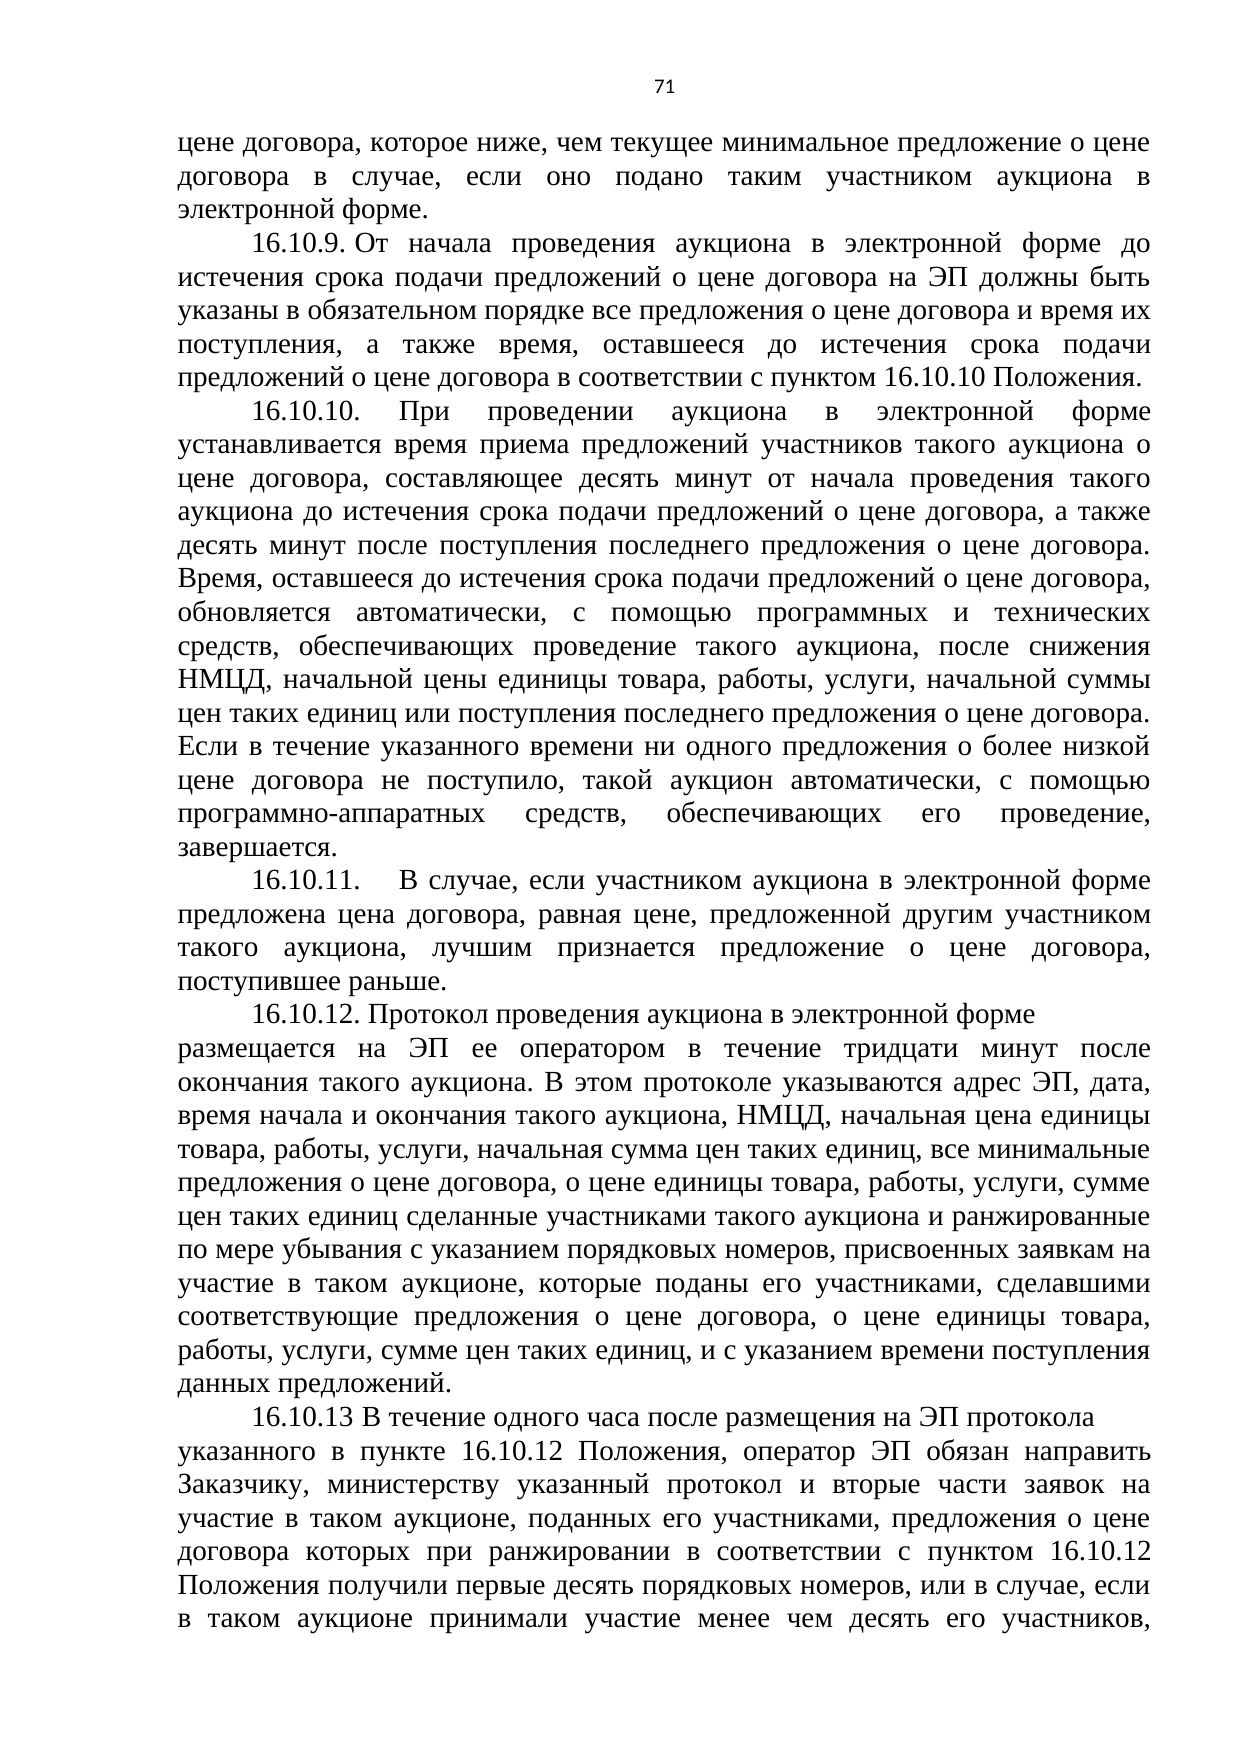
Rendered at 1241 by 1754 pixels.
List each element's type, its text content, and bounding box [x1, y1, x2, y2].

list В случае, если участником аукциона в электронной форме предложена цена договора, равная цене, предложенной другим участником такого аукциона, лучшим признается предложение о цене договора, поступившее раньше. [177, 862, 1152, 997]
text 16.10.12. Протокол проведения аукциона в электронной форме [251, 997, 1152, 1030]
list От начала проведения аукциона в электронной форме до истечения срока подачи предложений о цене договора на ЭП должны быть указаны в обязательном порядке все предложения о цене договора и время их поступления, а также время, оставшееся до истечения срока подачи предложений о цене договора в соответствии с пунктом 16.10.10 Положения. [177, 225, 1152, 393]
list В течение одного часа после размещения на ЭП протокола [251, 1399, 1152, 1433]
list При проведении аукциона в электронной форме устанавливается время приема предложений участников такого аукциона о цене договора, составляющее десять минут от начала проведения такого аукциона до истечения срока подачи предложений о цене договора, а также десять минут после поступления последнего предложения о цене договора. Время, оставшееся до истечения срока подачи предложений о цене договора, обновляется автоматически, с помощью программных и технических средств, обеспечивающих проведение такого аукциона, после снижения НМЦД, начальной цены единицы товара, работы, услуги, начальной суммы цен таких единиц или поступления последнего предложения о цене договора. Если в течение указанного времени ни одного предложения о более низкой цене договора не поступило, такой аукцион автоматически, с помощью программно-аппаратных средств, обеспечивающих его проведение, завершается. [177, 393, 1152, 862]
text размещается на ЭП ее оператором в течение тридцати минут после окончания такого аукциона. В этом протоколе указываются адрес ЭП, дата, время начала и окончания такого аукциона, НМЦД, начальная цена единицы товара, работы, услуги, начальная сумма цен таких единиц, все минимальные предложения о цене договора, о цене единицы товара, работы, услуги, сумме цен таких единиц сделанные участниками такого аукциона и ранжированные по мере убывания с указанием порядковых номеров, присвоенных заявкам на участие в таком аукционе, которые поданы его участниками, сделавшими соответствующие предложения о цене договора, о цене единицы товара, работы, услуги, сумме цен таких единиц, и с указанием времени поступления данных предложений. [177, 1030, 1152, 1399]
